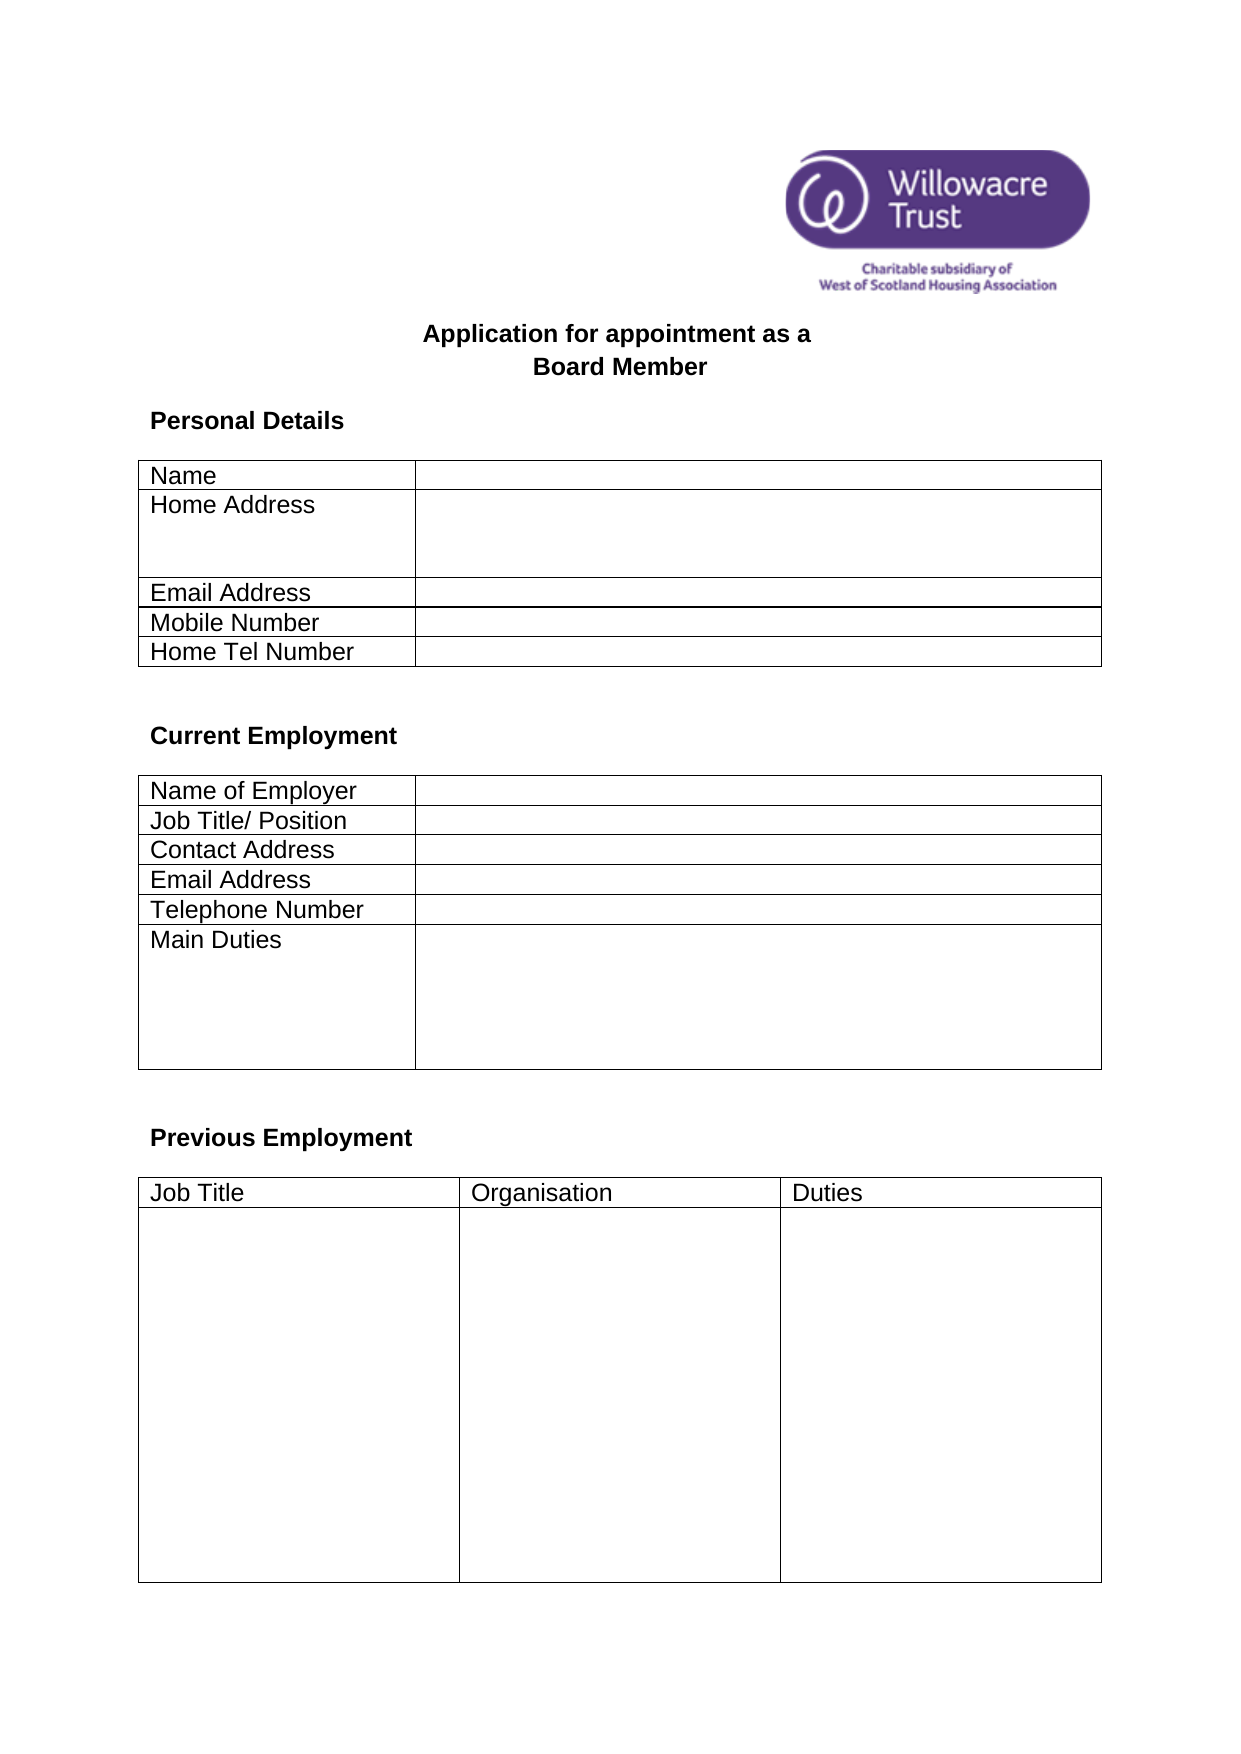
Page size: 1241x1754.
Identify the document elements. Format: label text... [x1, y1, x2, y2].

table_cell Home Tel Number [139, 637, 415, 666]
picture [785, 150, 1091, 294]
table_cell [416, 637, 1101, 666]
table_header Name of Employer [139, 776, 415, 804]
table_cell [781, 1208, 1101, 1582]
table_cell Telephone Number [139, 895, 415, 924]
table_cell [416, 835, 1101, 864]
table_cell Job Title/ Position [139, 806, 415, 834]
text Current Employment [150, 721, 1090, 750]
table_header [416, 461, 1101, 489]
table_cell [139, 1208, 459, 1582]
text Previous Employment [150, 1123, 1090, 1152]
table_cell [416, 608, 1101, 636]
table_cell [460, 1208, 780, 1582]
table_header Organisation [460, 1178, 780, 1207]
text Application for appointment as a Board Member [150, 319, 1090, 381]
table_cell [416, 925, 1101, 1068]
table_cell [416, 895, 1101, 924]
table_header Duties [781, 1178, 1101, 1207]
table_cell Main Duties [139, 925, 415, 1068]
table_cell Email Address [139, 578, 415, 606]
table_cell [416, 578, 1101, 606]
table_cell [416, 865, 1101, 894]
table_cell [416, 490, 1101, 577]
table_header Name [139, 461, 415, 489]
text Personal Details [150, 406, 1090, 434]
table_cell Home Address [139, 490, 415, 577]
table_header [416, 776, 1101, 804]
table_cell Mobile Number [139, 608, 415, 636]
table_cell Contact Address [139, 835, 415, 864]
table_cell Email Address [139, 865, 415, 894]
table_header Job Title [139, 1178, 459, 1207]
table_cell [416, 806, 1101, 834]
